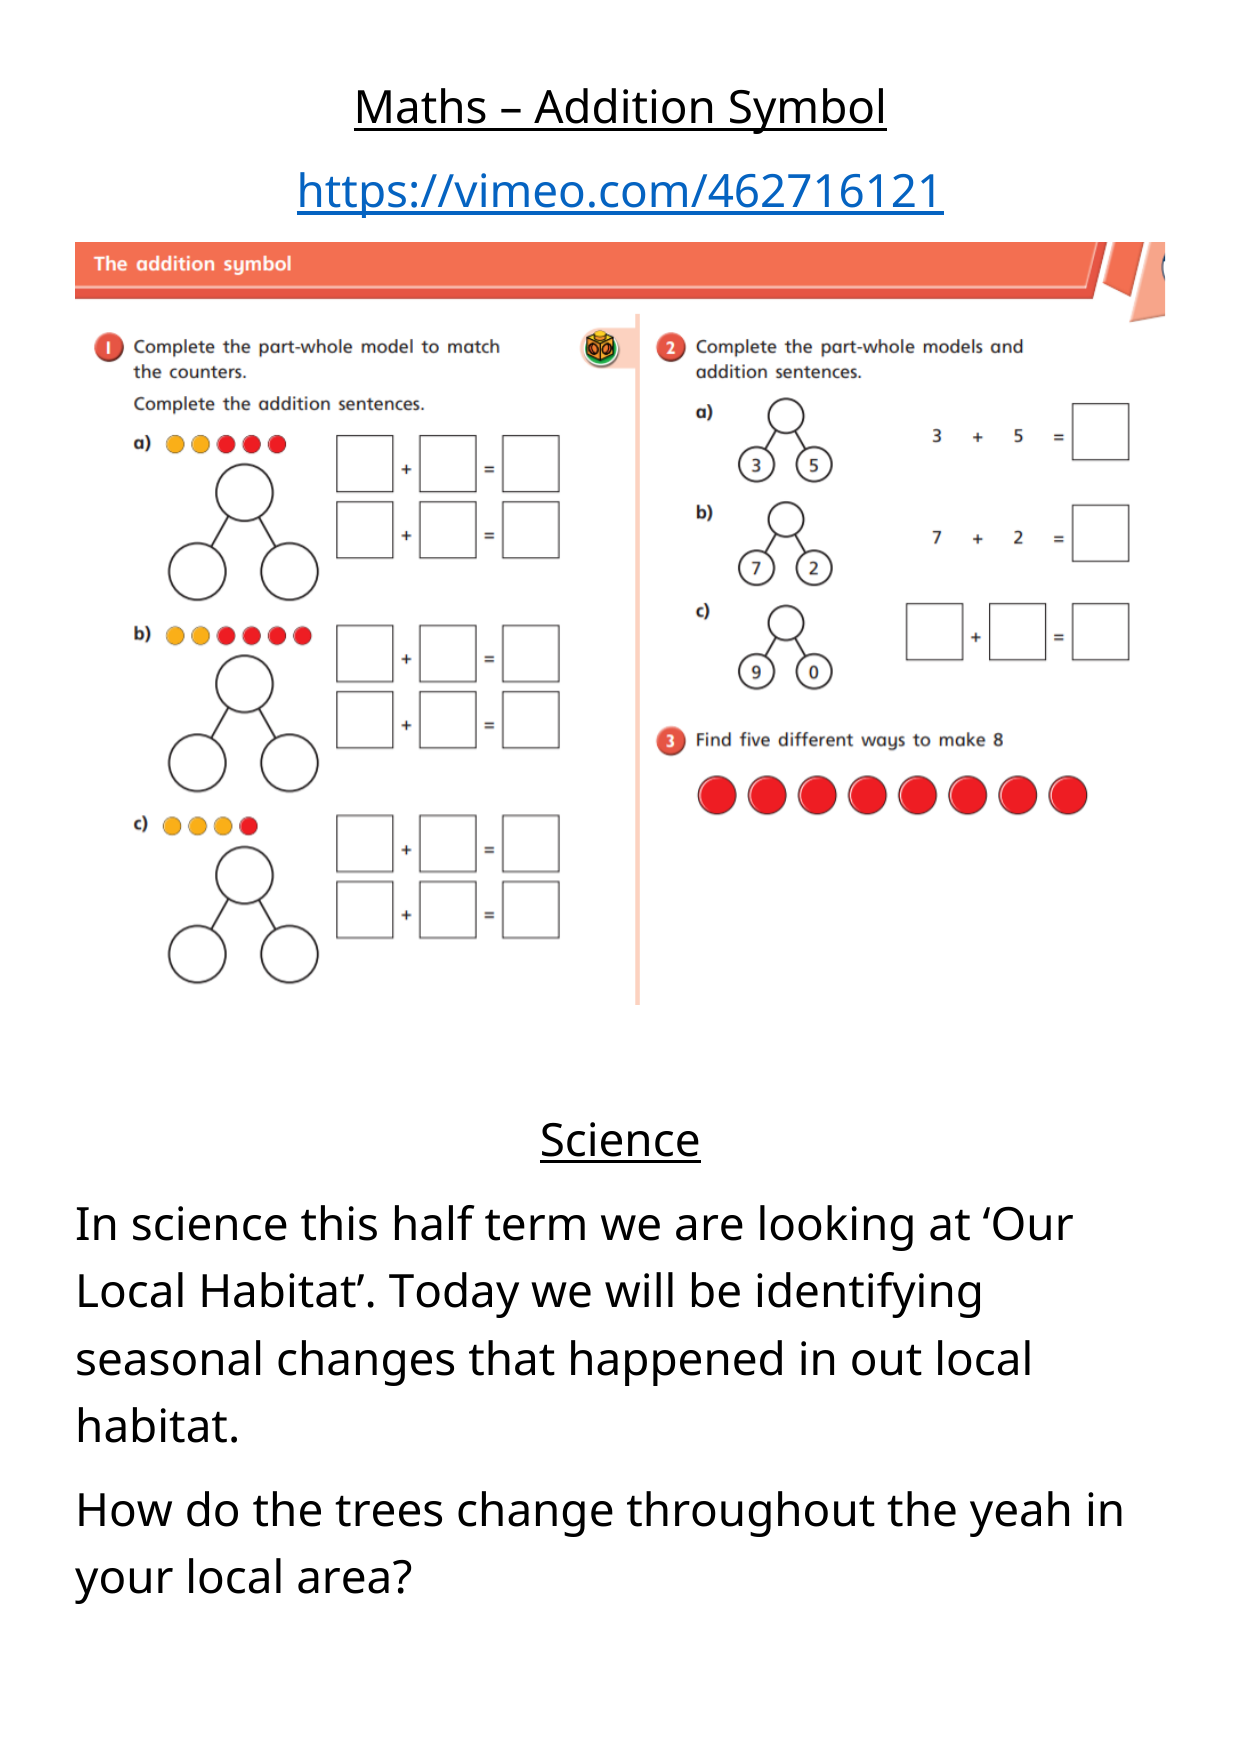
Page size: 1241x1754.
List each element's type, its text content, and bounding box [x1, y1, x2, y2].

text https://vimeo.com/462716121 [75, 159, 1165, 221]
text Science [75, 1107, 1165, 1170]
picture [75, 242, 1166, 1005]
text Maths – Addition Symbol [75, 75, 1165, 137]
text How do the trees change throughout the yeah in your local area? [75, 1477, 1165, 1607]
text In science this half term we are looking at ‘Our Local Habitat’. Today we will be identifying seasonal changes that happened in out local habitat. [75, 1191, 1165, 1456]
